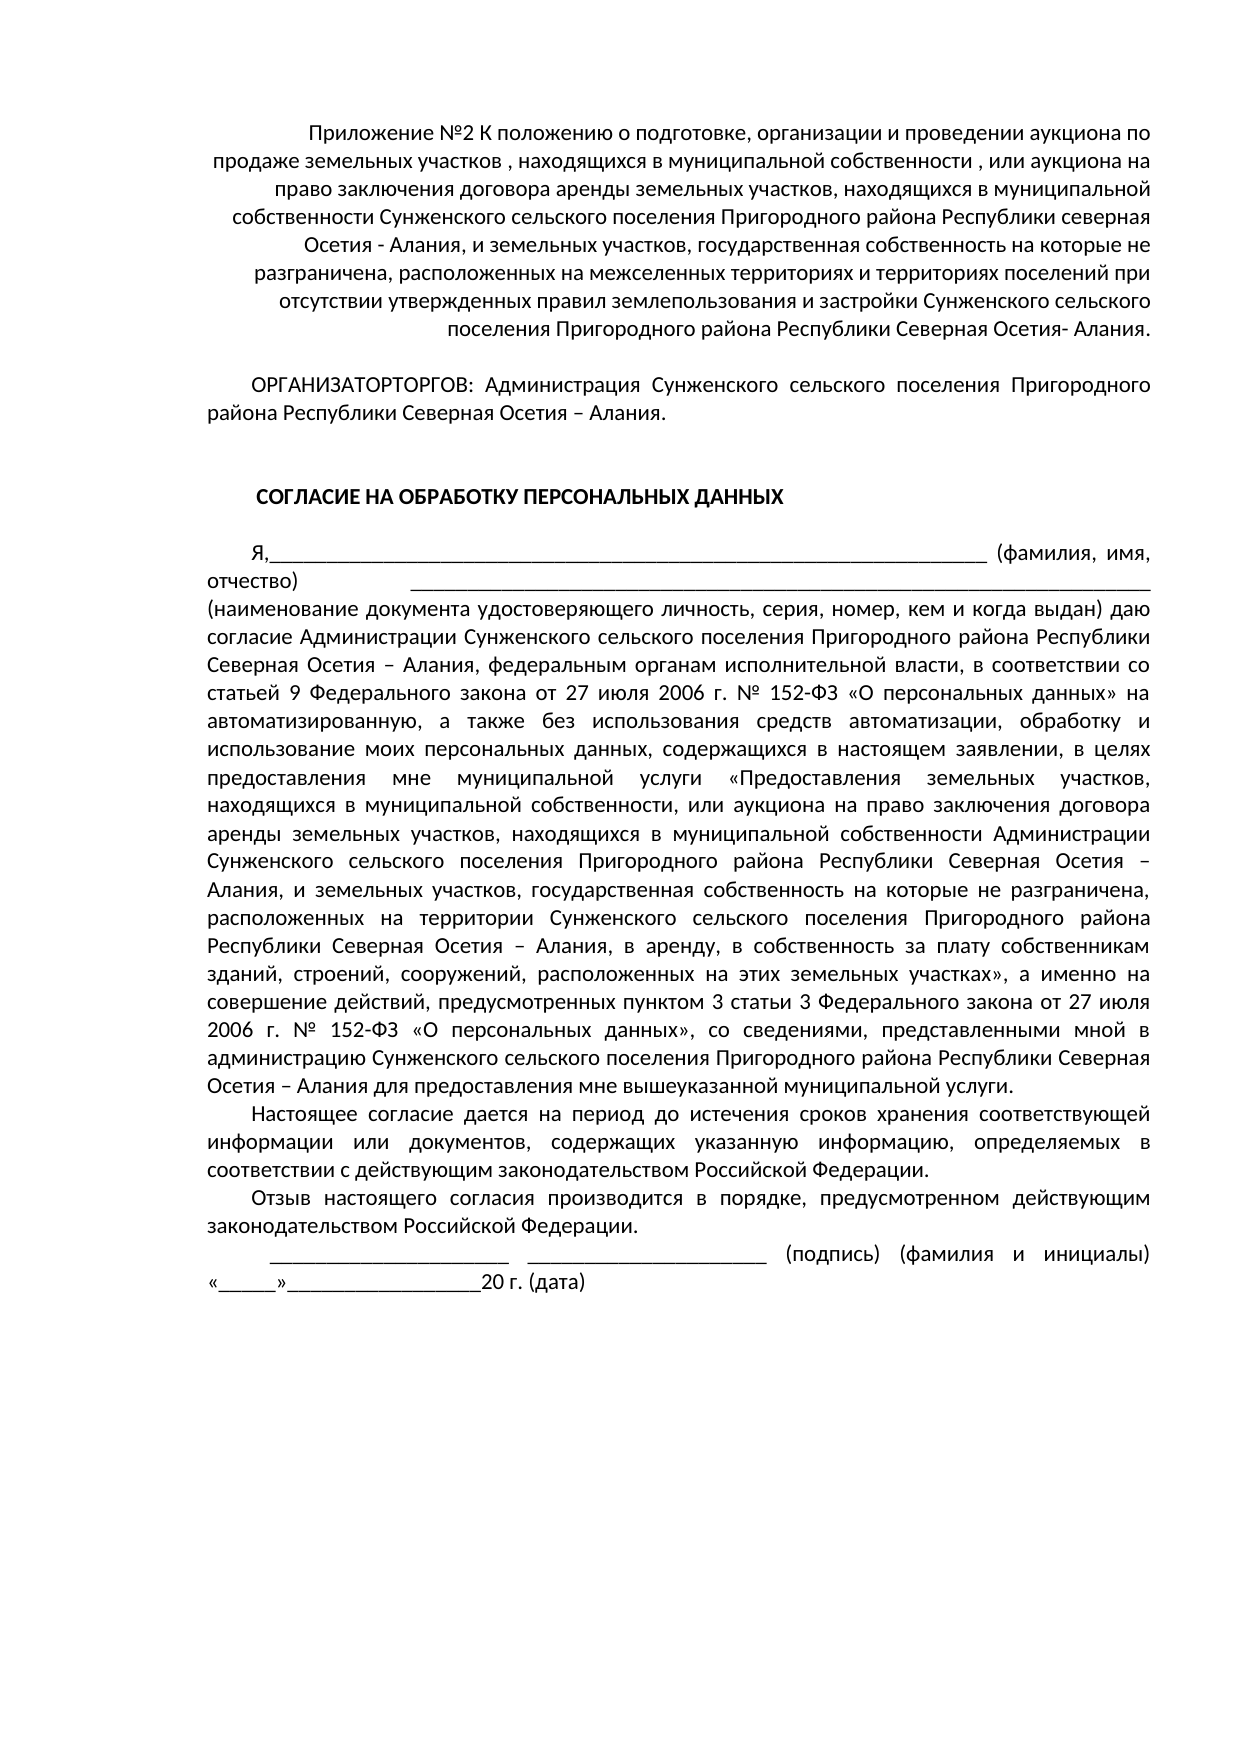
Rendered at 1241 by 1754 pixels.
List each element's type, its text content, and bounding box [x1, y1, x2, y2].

list Настоящее согласие дается на период до истечения сроков хранения соответствующей информации или документов, содержащих указанную информацию, определяемых в соответствии с действующим законодательством Российской Федерации. [207, 1099, 1152, 1183]
list Отзыв настоящего согласия производится в порядке, предусмотренном действующим законодательством Российской Федерации. [207, 1183, 1152, 1239]
list СОГЛАСИЕ НА ОБРАБОТКУ ПЕРСОНАЛЬНЫХ ДАННЫХ [207, 482, 1152, 510]
list _____________________ _____________________ (подпись) (фамилия и инициалы) «_____»_________________20 г. (дата) [207, 1239, 1152, 1295]
list Приложение №2 К положению о подготовке, организации и проведении аукциона по продаже земельных участков , находящихся в муниципальной собственности , или аукциона на право заключения договора аренды земельных участков, находящихся в муниципальной собственности Сунженского сельского поселения Пригородного района Республики северная Осетия - Алания, и земельных участков, государственная собственность на которые не разграничена, расположенных на межселенных территориях и территориях поселений при отсутствии утвержденных правил землепользования и застройки Сунженского сельского поселения Пригородного района Республики Северная Осетия- Алания. [207, 118, 1152, 342]
list ОРГАНИЗАТОРТОРГОВ: Администрация Сунженского сельского поселения Пригородного района Республики Северная Осетия – Алания. [207, 370, 1152, 426]
list Я,_______________________________________________________________ (фамилия, имя, отчество) _________________________________________________________________ (наименование документа удостоверяющего личность, серия, номер, кем и когда выдан) даю согласие Администрации Сунженского сельского поселения Пригородного района Республики Северная Осетия – Алания, федеральным органам исполнительной власти, в соответствии со статьей 9 Федерального закона от 27 июля 2006 г. № 152-ФЗ «О персональных данных» на автоматизированную, а также без использования средств автоматизации, обработку и использование моих персональных данных, содержащихся в настоящем заявлении, в целях предоставления мне муниципальной услуги «Предоставления земельных участков, находящихся в муниципальной собственности, или аукциона на право заключения договора аренды земельных участков, находящихся в муниципальной собственности Администрации Сунженского сельского поселения Пригородного района Республики Северная Осетия – Алания, и земельных участков, государственная собственность на которые не разграничена, расположенных на территории Сунженского сельского поселения Пригородного района Республики Северная Осетия – Алания, в аренду, в собственность за плату собственникам зданий, строений, сооружений, расположенных на этих земельных участках», а именно на совершение действий, предусмотренных пунктом 3 статьи 3 Федерального закона от 27 июля 2006 г. № 152-ФЗ «О персональных данных», со сведениями, представленными мной в администрацию Сунженского сельского поселения Пригородного района Республики Северная Осетия – Алания для предоставления мне вышеуказанной муниципальной услуги. [207, 538, 1152, 1099]
